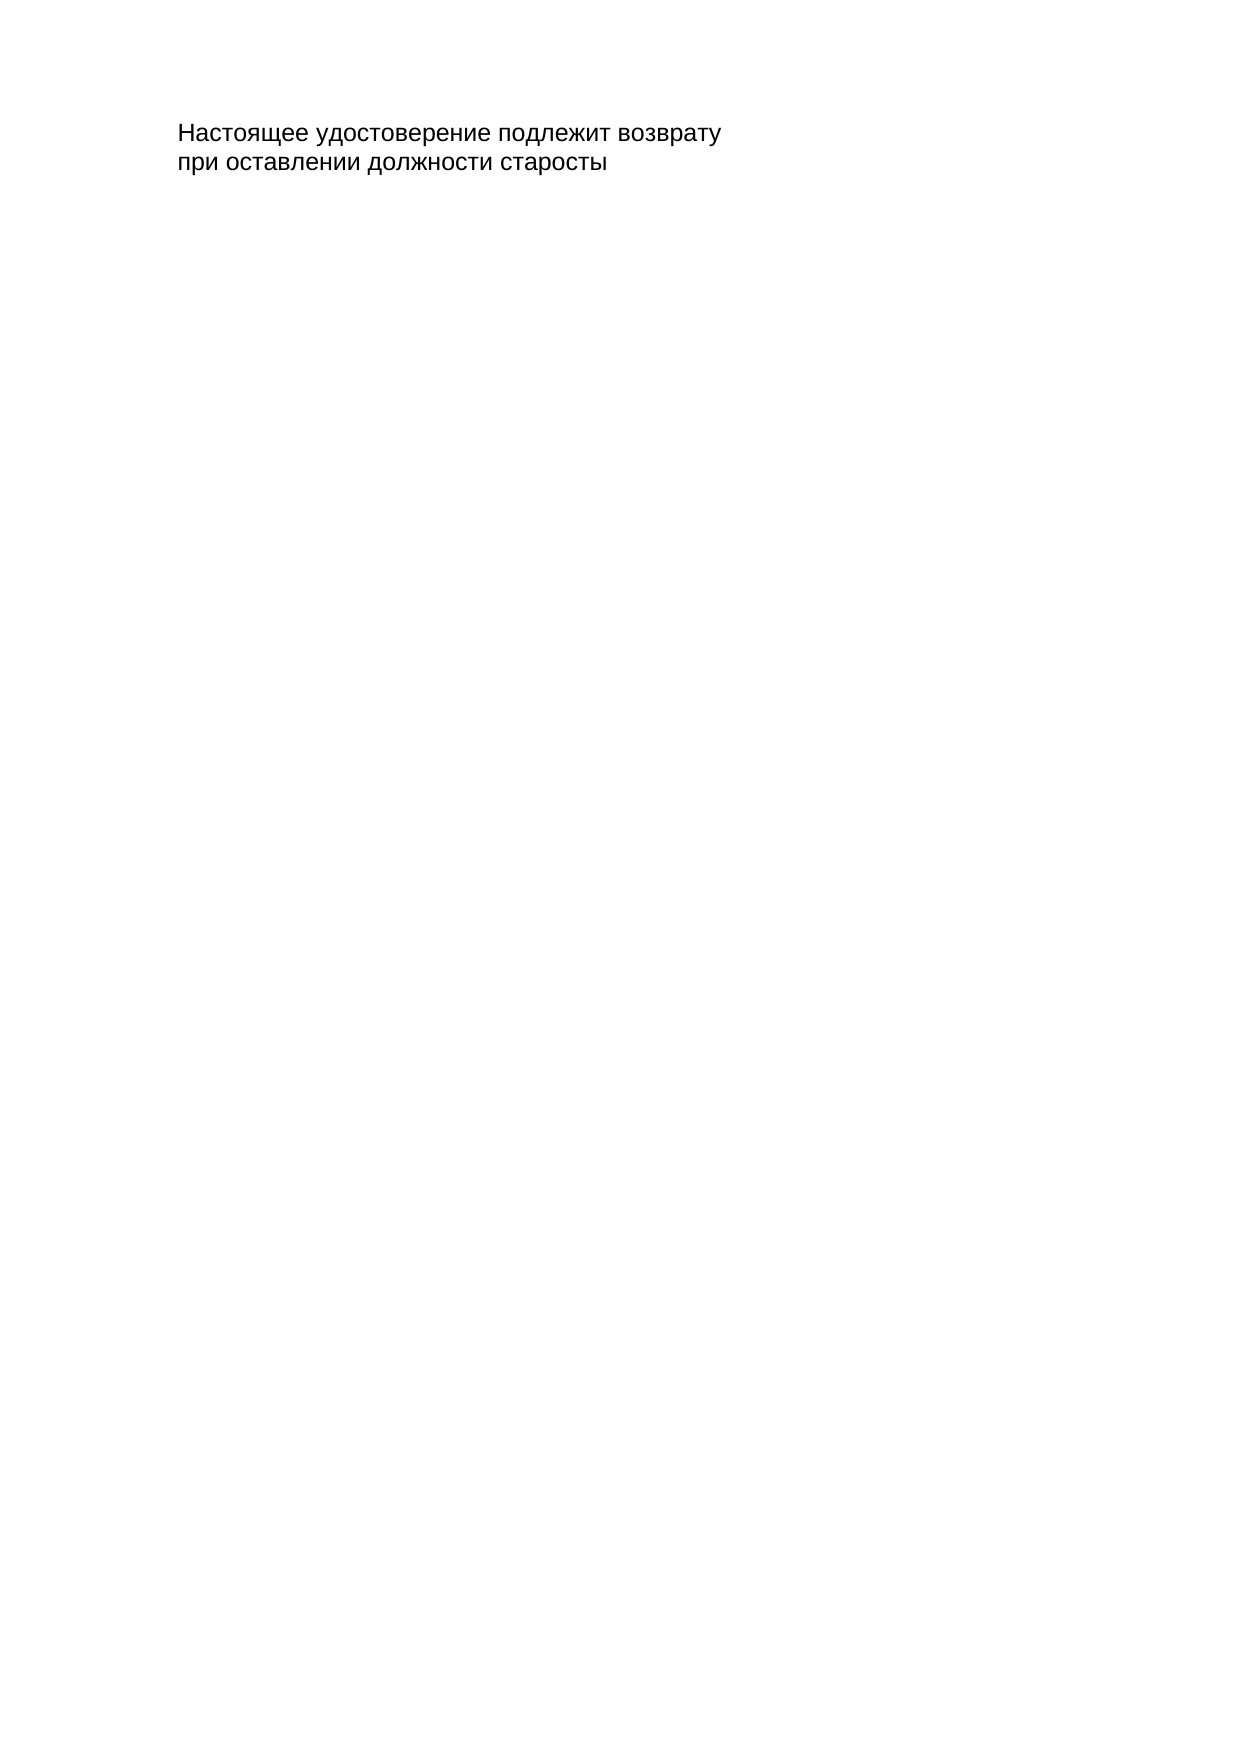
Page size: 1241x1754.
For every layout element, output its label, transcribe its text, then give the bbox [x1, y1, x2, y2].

text при оставлении должности старосты [177, 147, 1152, 176]
text Настоящее удостоверение подлежит возврату [177, 118, 1152, 147]
